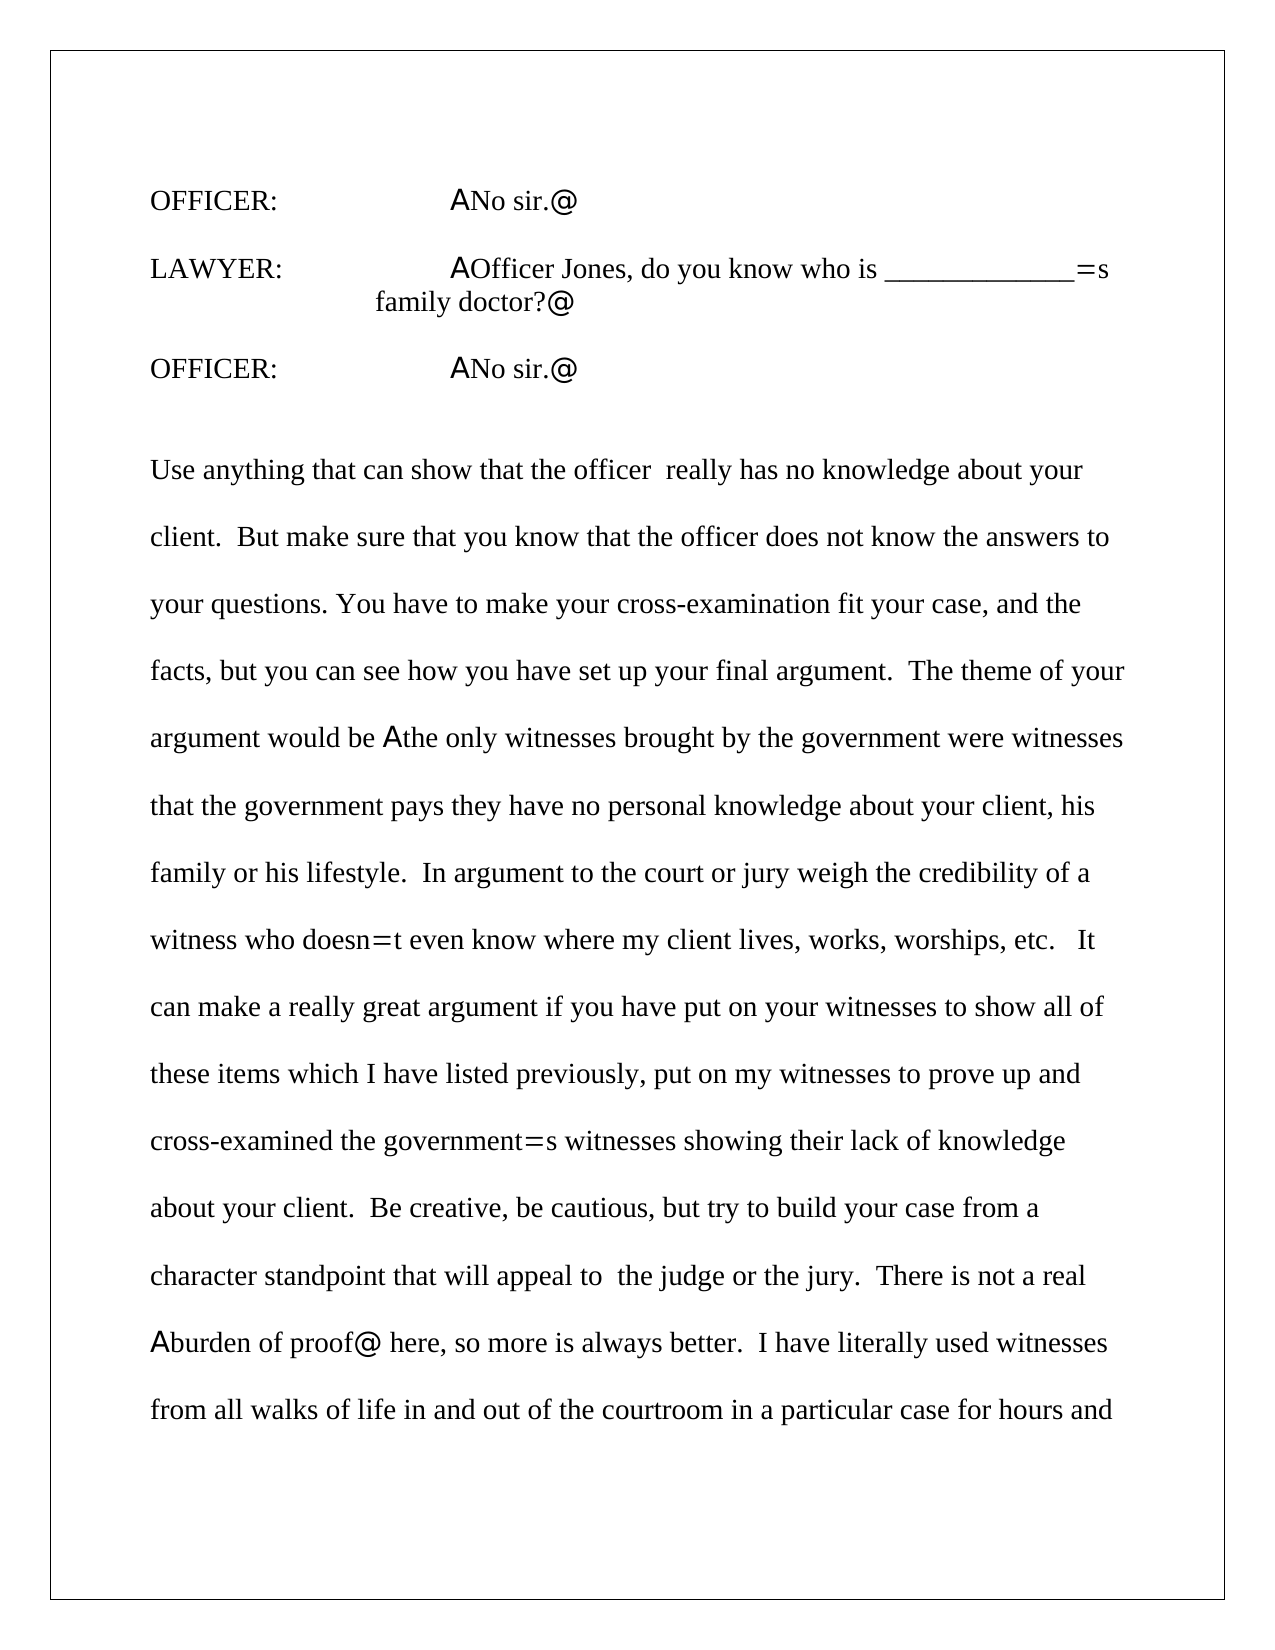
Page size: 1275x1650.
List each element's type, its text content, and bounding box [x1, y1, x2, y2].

text OFFICER: No sir. [150, 352, 1125, 385]
text LAWYER: Officer Jones, do you know who is _____________s family doctor? [150, 251, 1125, 318]
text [150, 452, 1125, 1425]
text OFFICER: No sir. [150, 183, 1125, 217]
